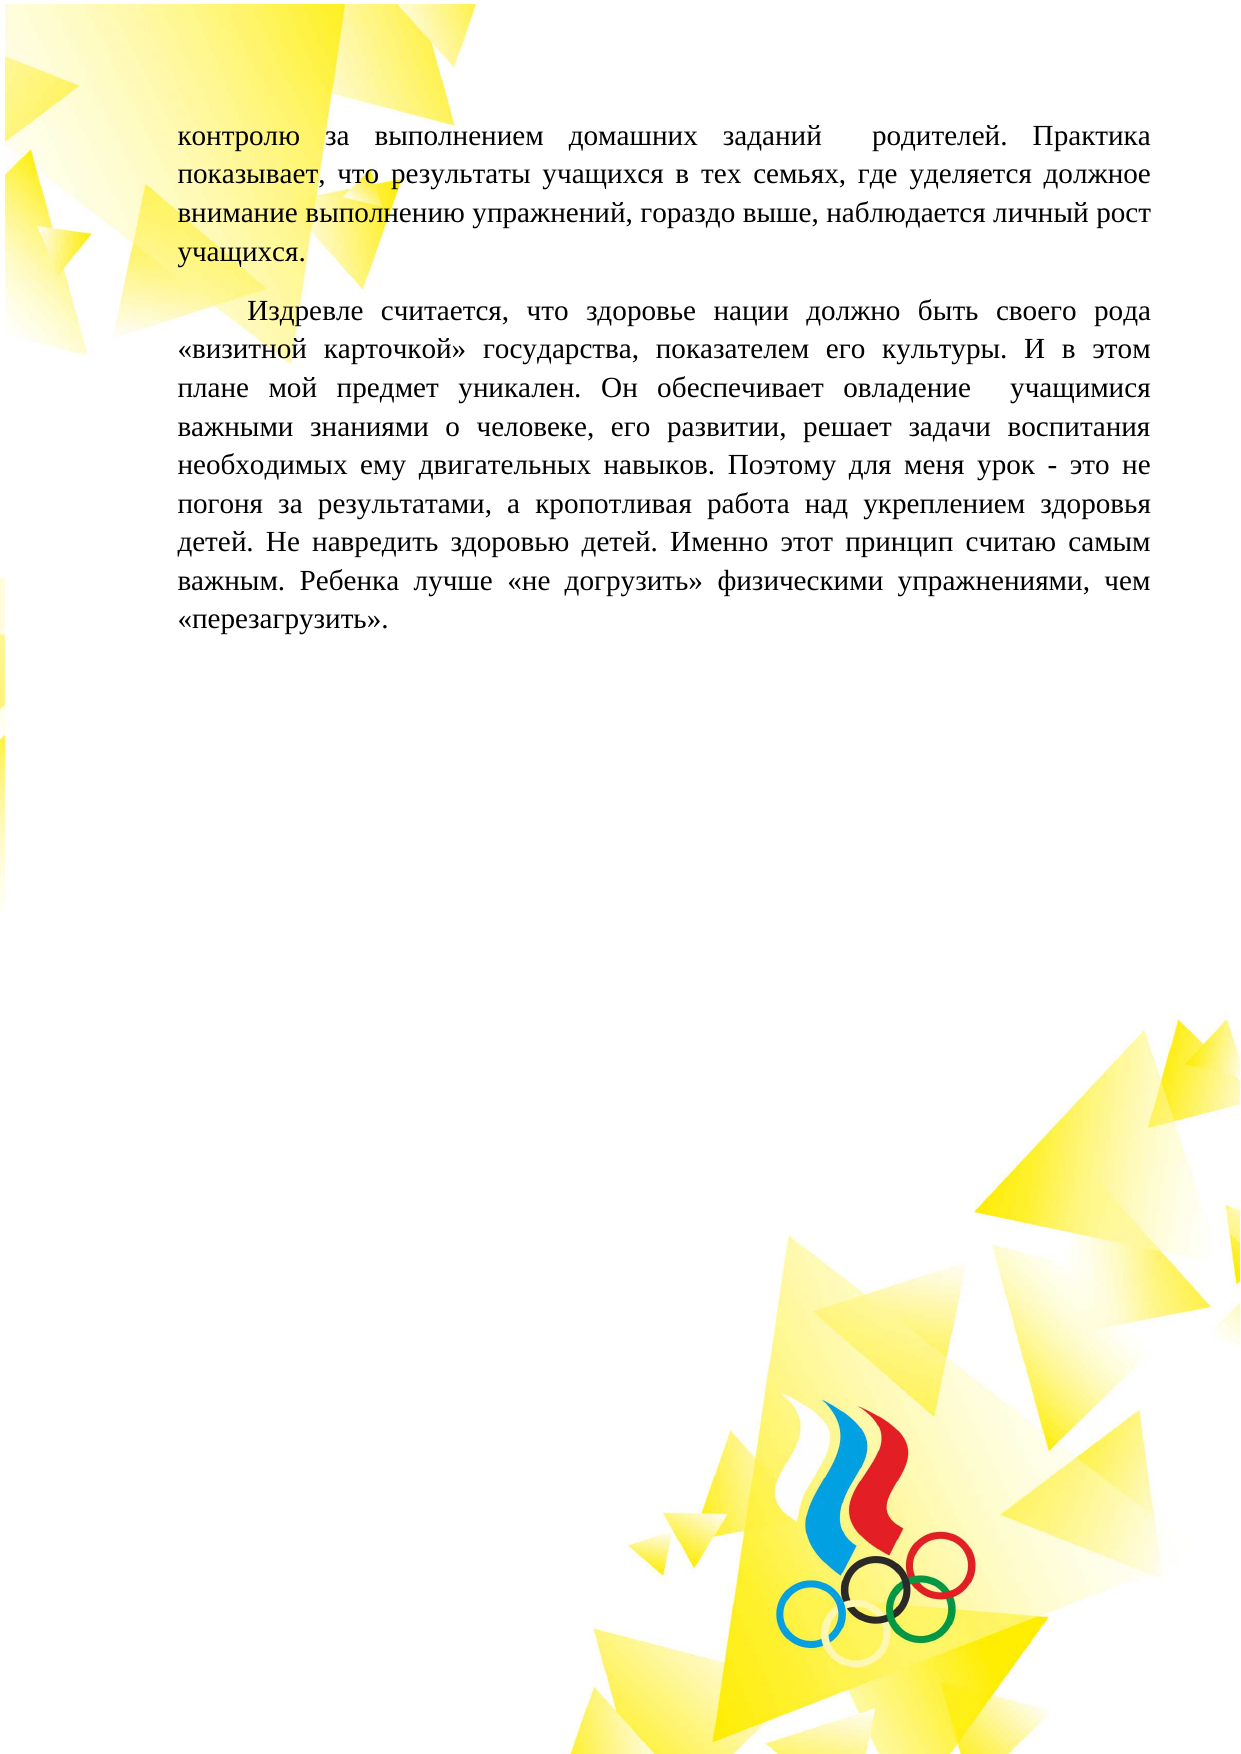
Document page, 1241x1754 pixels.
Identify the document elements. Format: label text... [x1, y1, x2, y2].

text Издревле считается, что здоровье нации должно быть своего рода «визитной карточкой» государства, показателем его культуры. И в этом плане мой предмет уникален. Он обеспечивает овладение учащимися важными знаниями о человеке, его развитии, решает задачи воспитания необходимых ему двигательных навыков. Поэтому для меня урок - это не погоня за результатами, а кропотливая работа над укреплением здоровья детей. Не навредить здоровью детей. Именно этот принцип считаю самым важным. Ребенка лучше «не догрузить» физическими упражнениями, чем «перезагрузить». [177, 293, 1152, 635]
text контролю за выполнением домашних заданий родителей. Практика показывает, что результаты учащихся в тех семьях, где уделяется должное внимание выполнению упражнений, гораздо выше, наблюдается личный рост учащихся. [177, 118, 1152, 267]
picture [0, 4, 1241, 1754]
